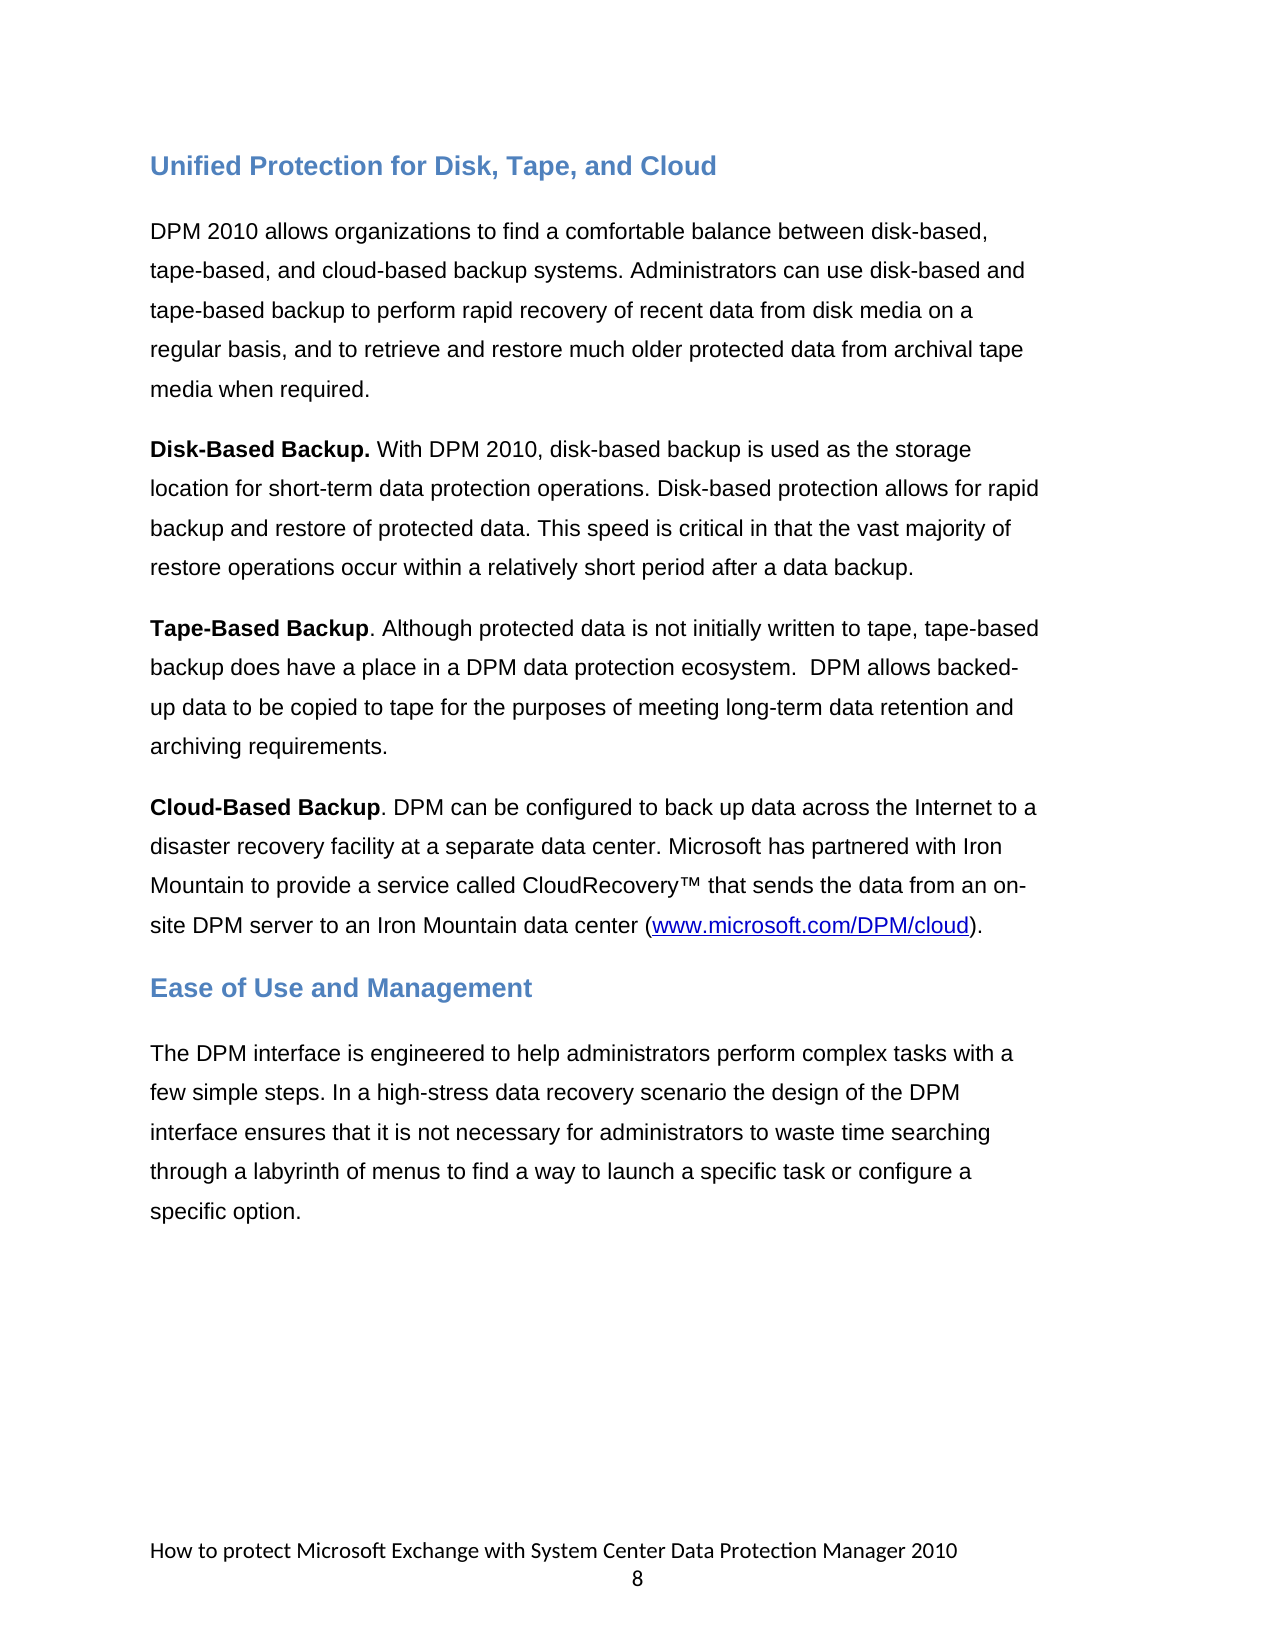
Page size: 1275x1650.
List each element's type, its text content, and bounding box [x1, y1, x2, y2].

text Tape-Based Backup. Although protected data is not initially written to tape, tape-based backup does have a place in a DPM data protection ecosystem. DPM allows backed-up data to be copied to tape for the purposes of meeting long-term data retention and archiving requirements. [150, 615, 1041, 759]
subtitle Ease of Use and Management [150, 972, 1041, 1003]
text Cloud-Based Backup. DPM can be configured to back up data across the Internet to a disaster recovery facility at a separate data center. Microsoft has partnered with Iron Mountain to provide a service called CloudRecovery™ that sends the data from an on-site DPM server to an Iron Mountain data center (www.microsoft.com/DPM/cloud). [150, 793, 1041, 938]
text Disk-Based Backup. With DPM 2010, disk-based backup is used as the storage location for short-term data protection operations. Disk-based protection allows for rapid backup and restore of protected data. This speed is critical in that the vast majority of restore operations occur within a relatively short period after a data backup. [150, 436, 1041, 581]
text The DPM interface is engineered to help administrators perform complex tasks with a few simple steps. In a high-stress data recovery scenario the design of the DPM interface ensures that it is not necessary for administrators to waste time searching through a labyrinth of menus to find a way to launch a specific task or configure a specific option. [150, 1040, 1041, 1224]
subtitle Unified Protection for Disk, Tape, and Cloud [150, 150, 1041, 181]
text DPM 2010 allows organizations to find a comfortable balance between disk-based, tape-based, and cloud-based backup systems. Administrators can use disk-based and tape-based backup to perform rapid recovery of recent data from disk media on a regular basis, and to retrieve and restore much older protected data from archival tape media when required. [150, 218, 1041, 402]
